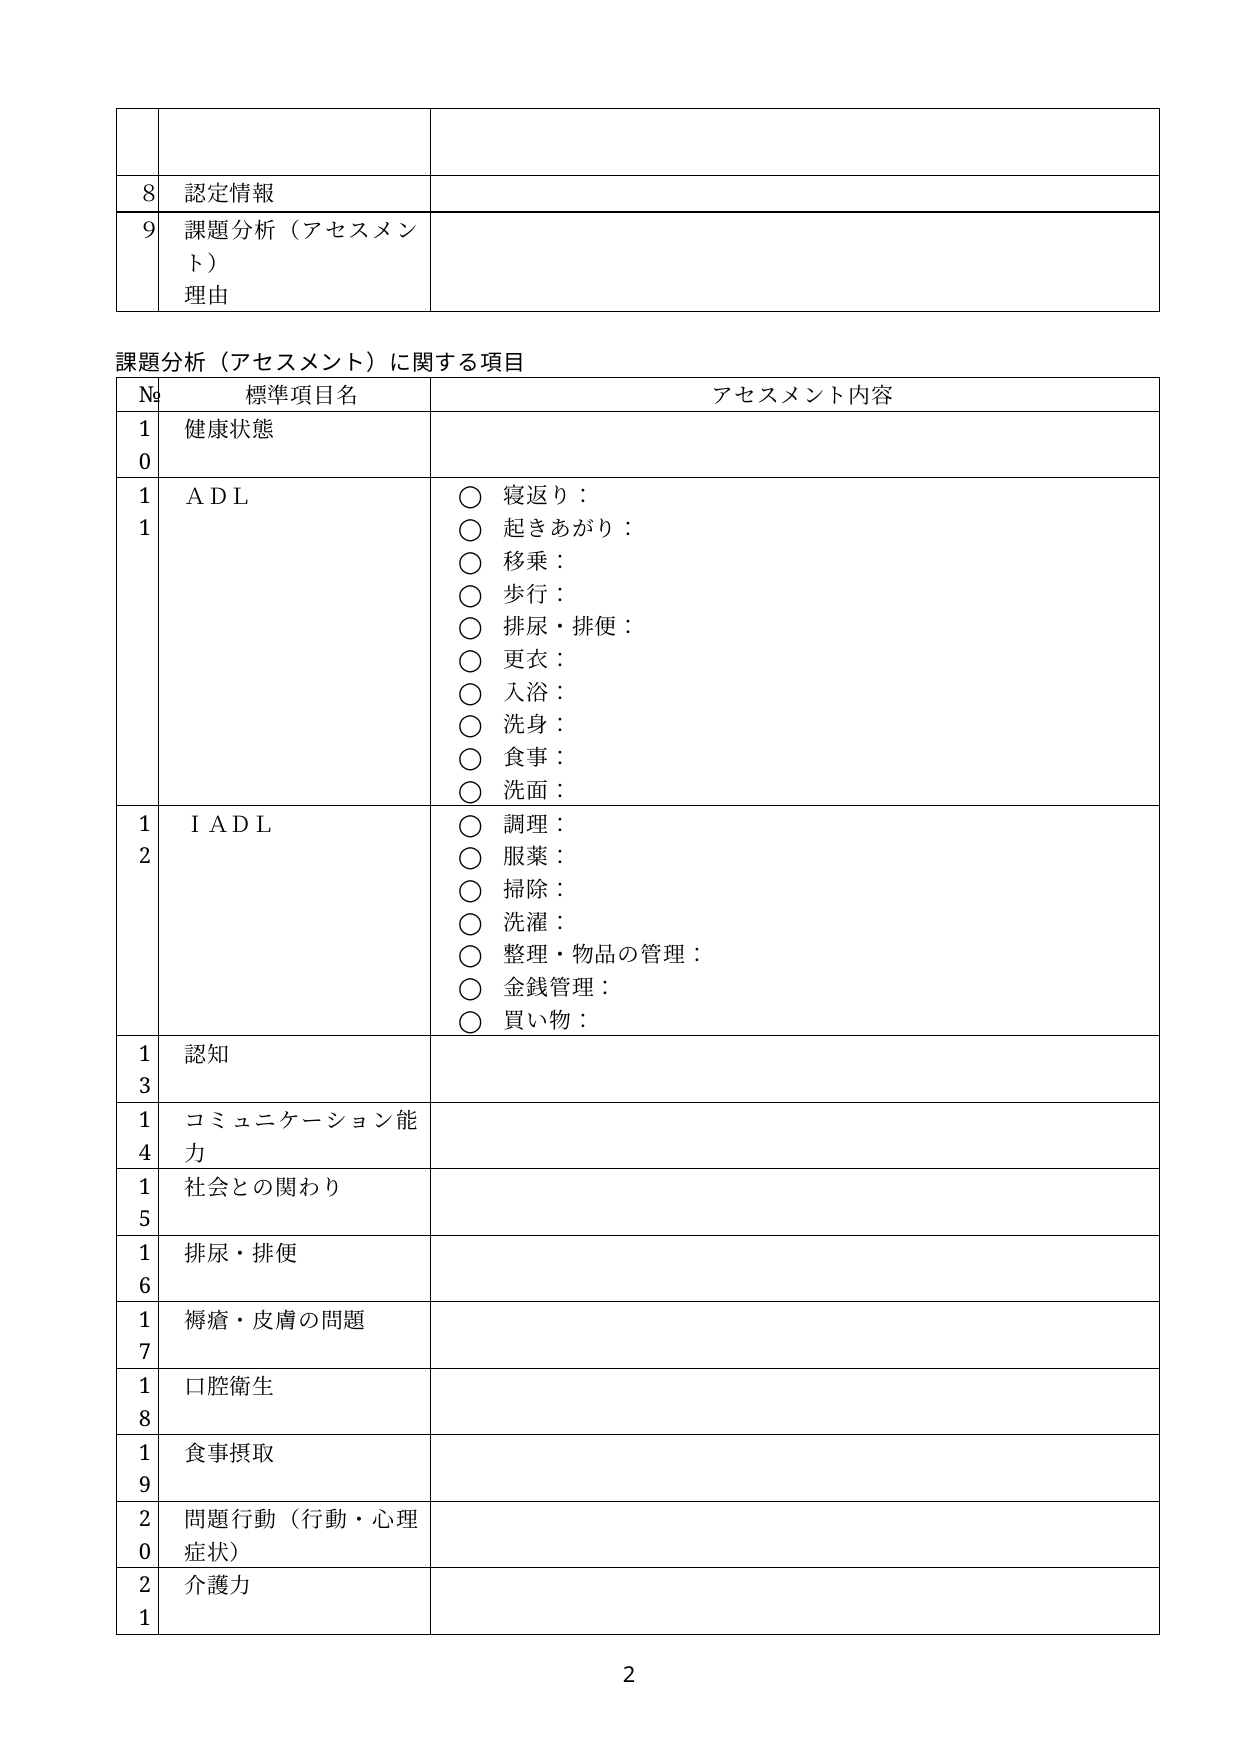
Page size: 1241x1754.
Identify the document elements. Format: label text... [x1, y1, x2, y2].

table_cell [431, 109, 1159, 175]
table_cell [431, 1169, 1159, 1235]
table_cell 15 [117, 1169, 158, 1235]
table_cell 主訴 [159, 109, 430, 175]
table_cell 排尿・排便 [159, 1236, 430, 1301]
table_cell 社会との関わり [159, 1169, 430, 1235]
table_header アセスメント内容 [431, 378, 1159, 411]
table_cell 健康状態 [159, 412, 430, 477]
table_cell 12 [117, 806, 158, 1035]
table_header № [117, 378, 158, 411]
table_cell 17 [117, 1302, 158, 1368]
table_cell ＩＡＤＬ [159, 806, 430, 1035]
table_cell [431, 1568, 1159, 1633]
table_cell 食事摂取 [159, 1435, 430, 1501]
table_cell 16 [117, 1236, 158, 1301]
table_cell 認定情報 [159, 176, 430, 211]
table_cell 18 [117, 1369, 158, 1434]
table_cell 課題分析（アセスメント） 理由 [159, 213, 430, 311]
table_cell 口腔衛生 [159, 1369, 430, 1434]
table_cell [431, 1236, 1159, 1301]
table_cell [431, 1302, 1159, 1368]
text 課題分析（アセスメント）に関する項目 [116, 344, 1142, 377]
table_cell コミュニケーション能力 [159, 1103, 430, 1168]
table_cell [431, 1435, 1159, 1501]
table_cell ◯調理： ◯服薬： ◯掃除： ◯洗濯： ◯整理・物品の管理： ◯金銭管理： ◯買い物： [431, 806, 1159, 1035]
table_cell ９ [117, 213, 158, 311]
table_cell [431, 1369, 1159, 1434]
table_cell ７ [117, 109, 158, 175]
table_cell 20 [117, 1502, 158, 1567]
table_cell [431, 213, 1159, 311]
table_cell 14 [117, 1103, 158, 1168]
table_header 標準項目名 [159, 378, 430, 411]
table_cell 21 [117, 1568, 158, 1633]
table_cell ＡＤＬ [159, 478, 430, 805]
table_cell 認知 [159, 1036, 430, 1102]
table_cell 10 [117, 412, 158, 477]
table_cell 褥瘡・皮膚の問題 [159, 1302, 430, 1368]
table_cell [431, 176, 1159, 211]
table_cell 11 [117, 478, 158, 805]
table_cell 13 [117, 1036, 158, 1102]
table_cell [431, 1103, 1159, 1168]
table_cell [431, 1502, 1159, 1567]
table_cell 問題行動（行動・心理症状） [159, 1502, 430, 1567]
table_cell ８ [117, 176, 158, 211]
table_cell 介護力 [159, 1568, 430, 1633]
table_cell ◯寝返り： ◯起きあがり： ◯移乗： ◯歩行： ◯排尿・排便： ◯更衣： ◯入浴： ◯洗身： ◯食事： ◯洗面： [431, 478, 1159, 805]
table_cell [431, 1036, 1159, 1102]
table_cell 19 [117, 1435, 158, 1501]
table_cell [431, 412, 1159, 477]
